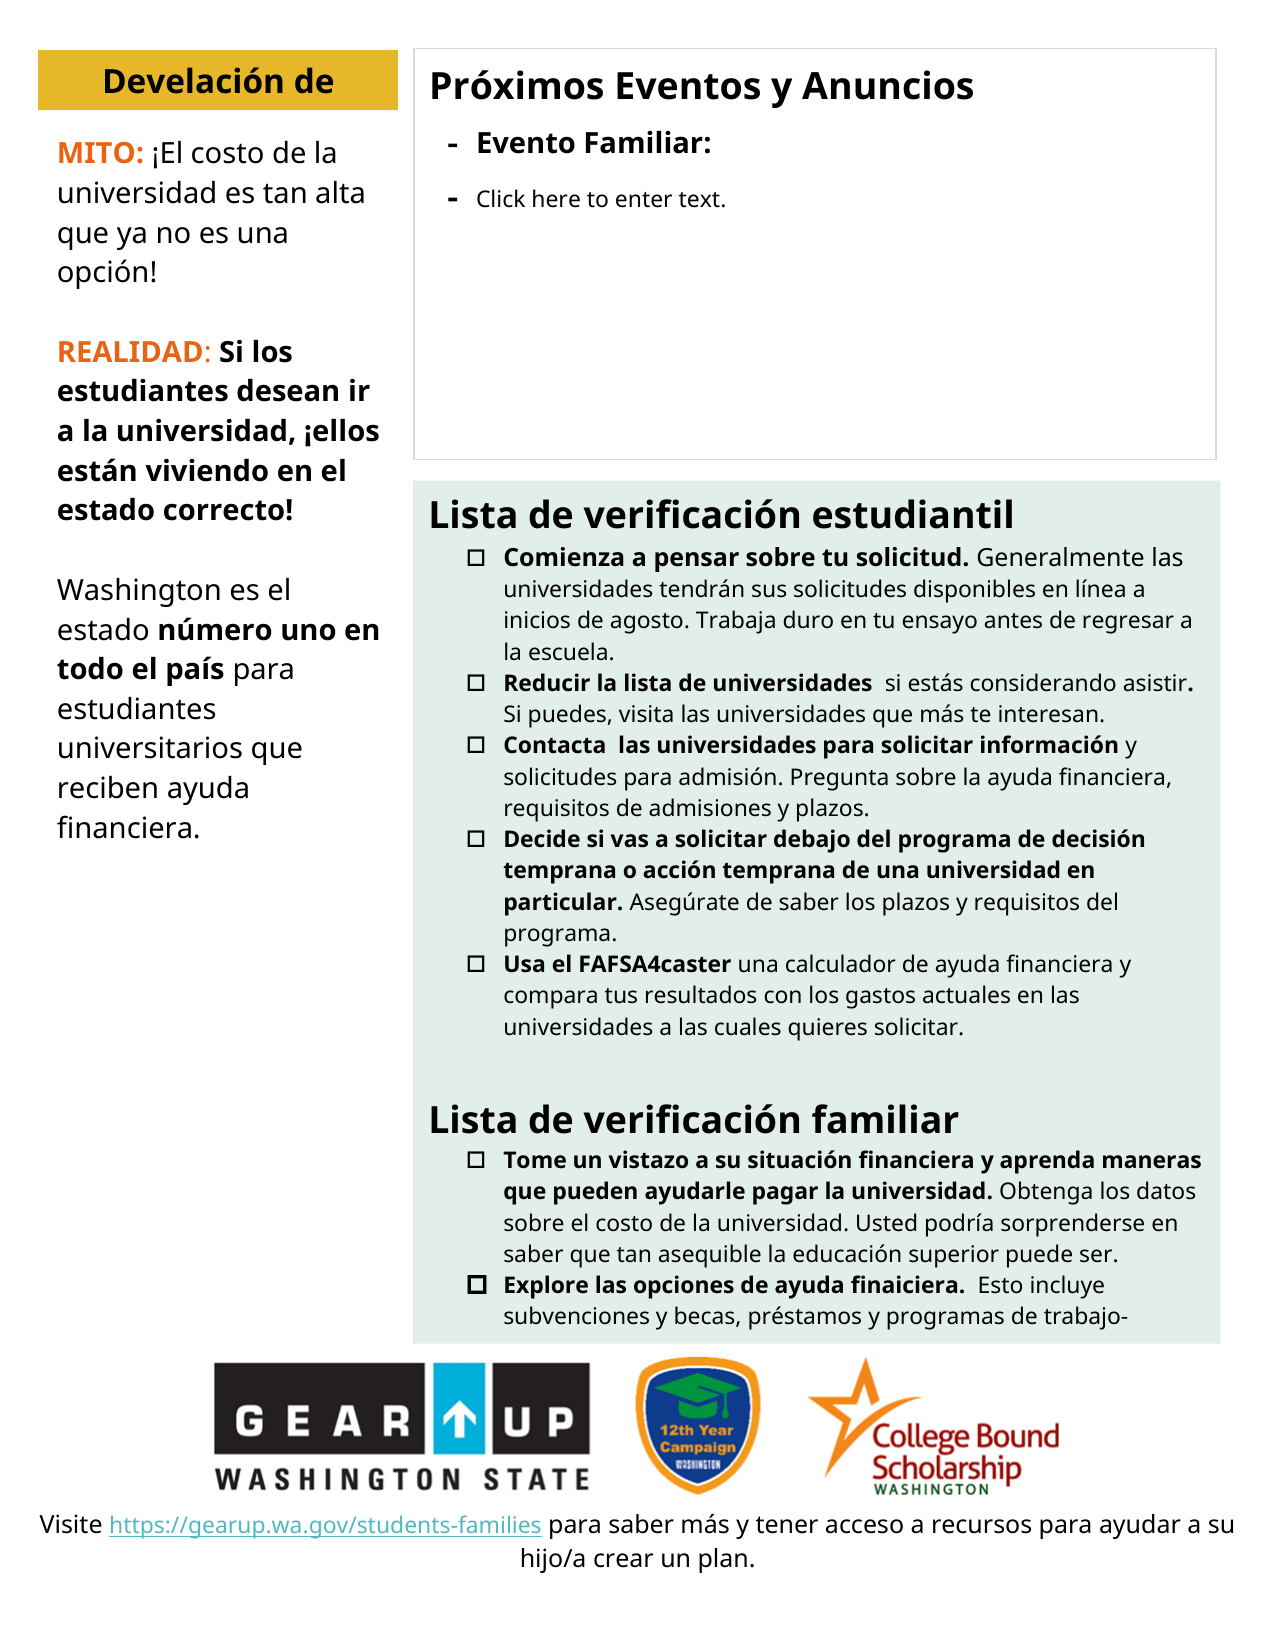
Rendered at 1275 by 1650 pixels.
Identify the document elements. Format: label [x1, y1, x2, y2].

picture [205, 1356, 1070, 1507]
